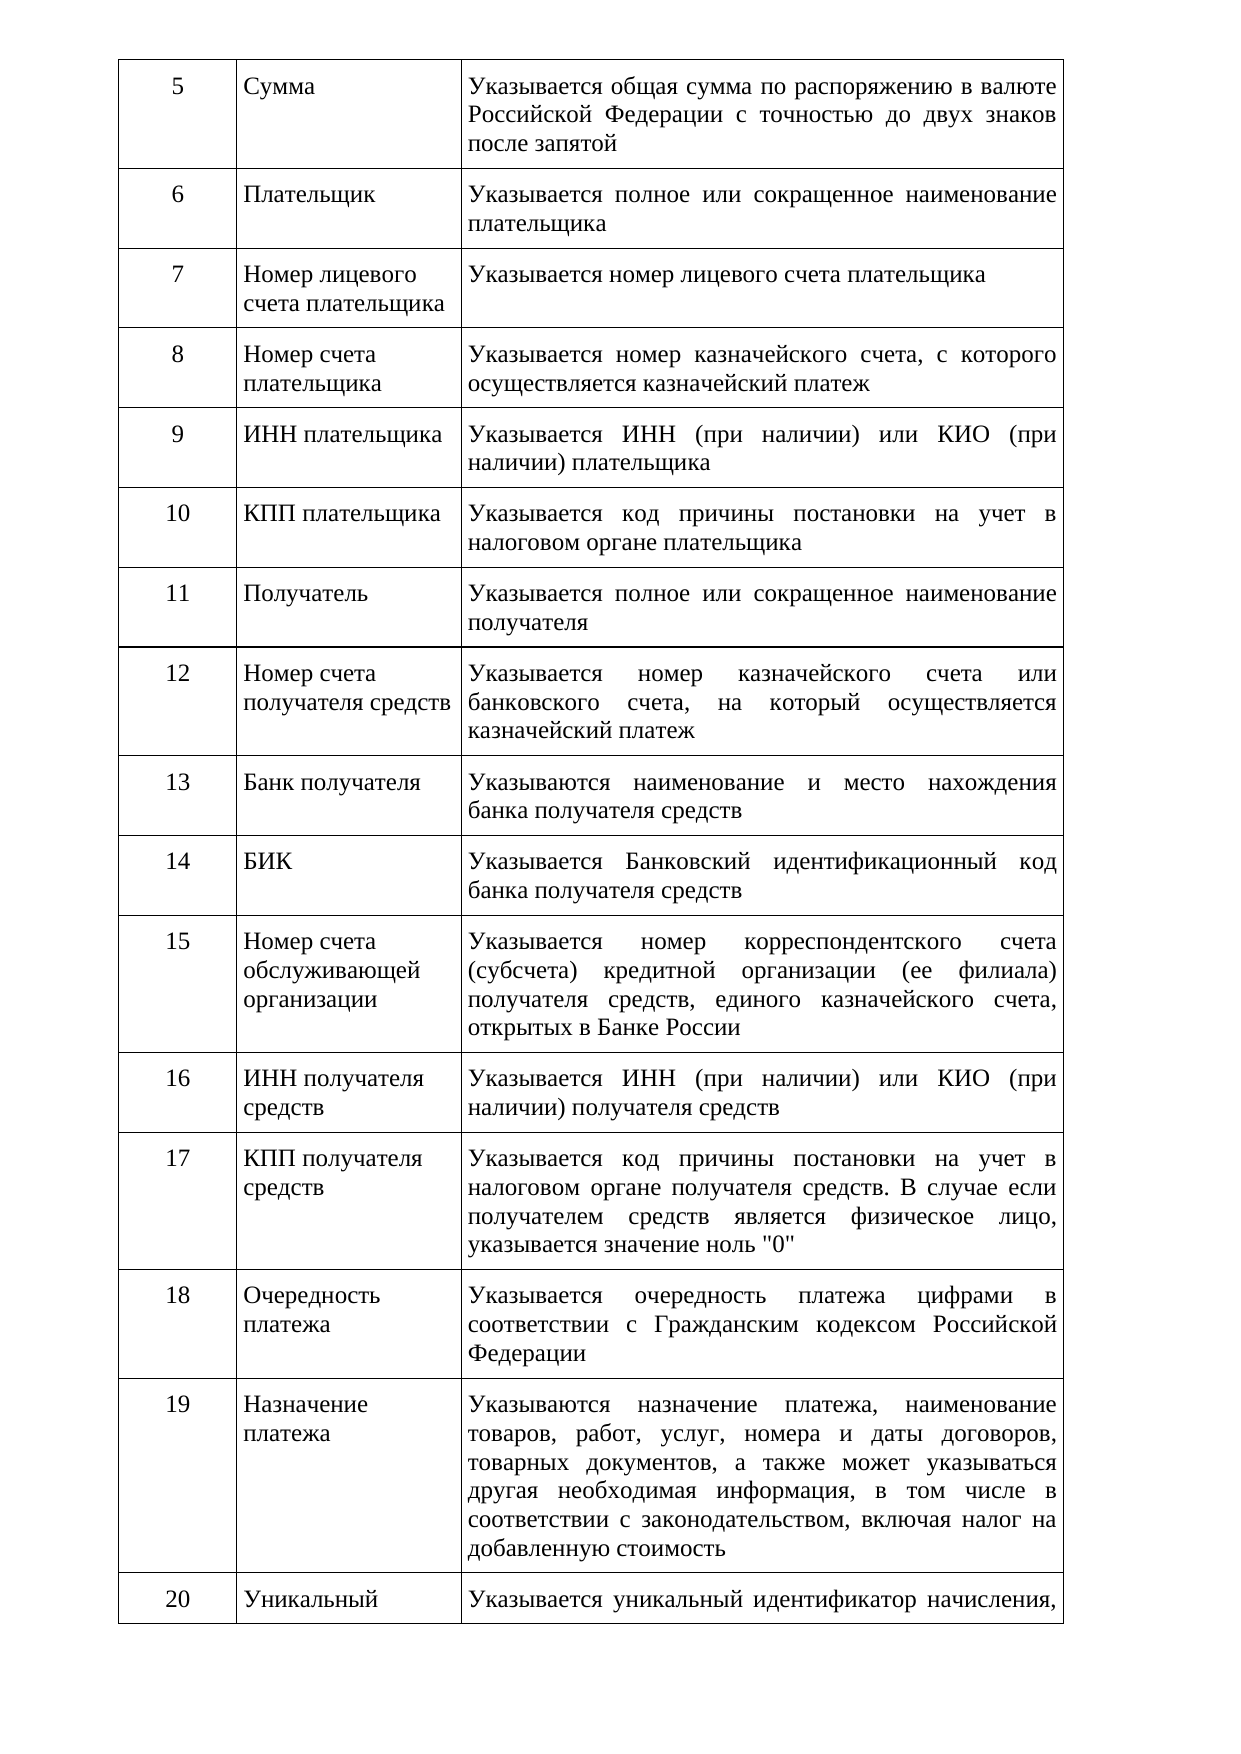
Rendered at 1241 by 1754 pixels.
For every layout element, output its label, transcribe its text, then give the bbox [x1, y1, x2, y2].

table_cell Указываются назначение платежа, наименование товаров, работ, услуг, номера и даты договоров, товарных документов, а также может указываться другая необходимая информация, в том числе в соответствии с законодательством, включая налог на добавленную стоимость [462, 1379, 1063, 1572]
table_cell Банк получателя [237, 756, 461, 835]
table_cell 19 [119, 1379, 236, 1572]
table_cell Указываются наименование и место нахождения банка получателя средств [462, 756, 1063, 835]
table_cell Указывается код причины постановки на учет в налоговом органе получателя средств. В случае если получателем средств является физическое лицо, указывается значение ноль "0" [462, 1133, 1063, 1269]
table_cell Номер счета получателя средств [237, 648, 461, 755]
table_cell ИНН получателя средств [237, 1053, 461, 1132]
table_cell Указывается ИНН (при наличии) или КИО (при наличии) плательщика [462, 408, 1063, 487]
table_cell 20 [119, 1573, 236, 1623]
table_cell Указывается полное или сокращенное наименование плательщика [462, 169, 1063, 247]
table_cell 7 [119, 249, 236, 327]
table_cell 5 [119, 60, 236, 168]
table_cell 12 [119, 648, 236, 755]
table_cell 9 [119, 408, 236, 487]
table_cell Указывается код причины постановки на учет в налоговом органе плательщика [462, 488, 1063, 567]
table_cell Указывается номер казначейского счета, с которого осуществляется казначейский платеж [462, 328, 1063, 407]
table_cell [462, 1573, 1063, 1623]
table_cell 18 [119, 1270, 236, 1377]
table_cell 14 [119, 836, 236, 914]
table_cell Указывается очередность платежа цифрами в соответствии с Гражданским кодексом Российской Федерации [462, 1270, 1063, 1377]
table_cell ИНН плательщика [237, 408, 461, 487]
table_cell 8 [119, 328, 236, 407]
table_cell Указывается общая сумма по распоряжению в валюте Российской Федерации с точностью до двух знаков после запятой [462, 60, 1063, 168]
table_cell Номер счета обслуживающей организации [237, 916, 461, 1052]
table_cell Плательщик [237, 169, 461, 247]
table_cell Очередность платежа [237, 1270, 461, 1377]
table_cell Получатель [237, 568, 461, 646]
table_cell Указывается Банковский идентификационный код банка получателя средств [462, 836, 1063, 914]
table_cell 16 [119, 1053, 236, 1132]
table_cell 17 [119, 1133, 236, 1269]
table_cell Назначение платежа [237, 1379, 461, 1572]
table_cell Указывается номер казначейского счета или банковского счета, на который осуществляется казначейский платеж [462, 648, 1063, 755]
table_cell Номер счета плательщика [237, 328, 461, 407]
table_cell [237, 1573, 461, 1623]
table_cell БИК [237, 836, 461, 914]
table_cell Указывается ИНН (при наличии) или КИО (при наличии) получателя средств [462, 1053, 1063, 1132]
table_cell Указывается полное или сокращенное наименование получателя [462, 568, 1063, 646]
table_cell 15 [119, 916, 236, 1052]
table_cell 6 [119, 169, 236, 247]
table_cell 10 [119, 488, 236, 567]
table_cell Номер лицевого счета плательщика [237, 249, 461, 327]
table_cell Сумма [237, 60, 461, 168]
table_cell КПП получателя средств [237, 1133, 461, 1269]
table_cell 13 [119, 756, 236, 835]
table_cell КПП плательщика [237, 488, 461, 567]
table_cell Указывается номер корреспондентского счета (субсчета) кредитной организации (ее филиала) получателя средств, единого казначейского счета, открытых в Банке России [462, 916, 1063, 1052]
table_cell Указывается номер лицевого счета плательщика [462, 249, 1063, 327]
table_cell 11 [119, 568, 236, 646]
